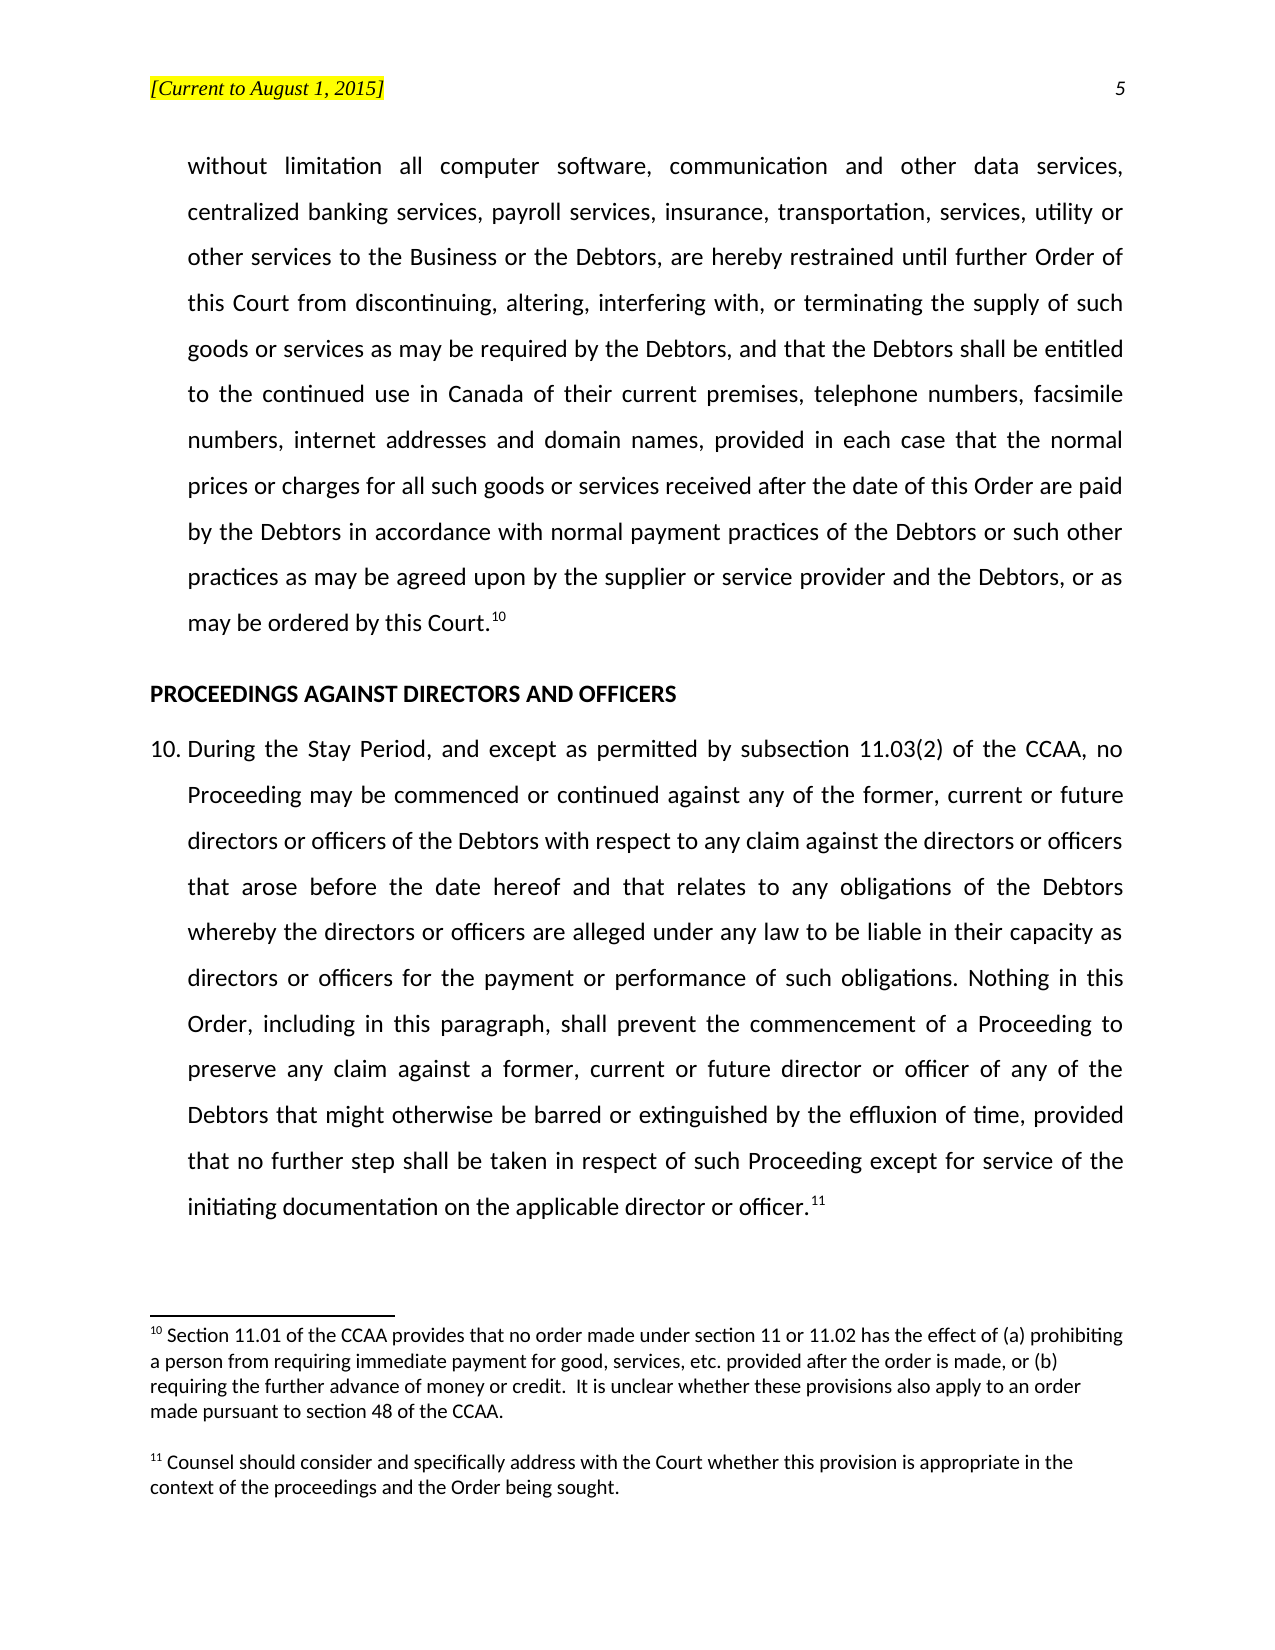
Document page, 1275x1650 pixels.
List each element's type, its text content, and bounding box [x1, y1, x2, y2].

subtitle PROCEEDINGS AGAINST DIRECTORS AND OFFICERS [150, 678, 1125, 708]
list During the Stay Period, and except as permitted by subsection 11.03(2) of the CCAA, no Proceeding may be commenced or continued against any of the former, current or future directors or officers of the Debtors with respect to any claim against the directors or officers that arose before the date hereof and that relates to any obligations of the Debtors whereby the directors or officers are alleged under any law to be liable in their capacity as directors or officers for the payment or performance of such obligations. Nothing in this Order, including in this paragraph, shall prevent the commencement of a Proceeding to preserve any claim against a former, current or future director or officer of any of the Debtors that might otherwise be barred or extinguished by the effluxion of time, provided that no further step shall be taken in respect of such Proceeding except for service of the initiating documentation on the applicable director or officer. [150, 733, 1125, 1221]
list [150, 150, 1125, 638]
